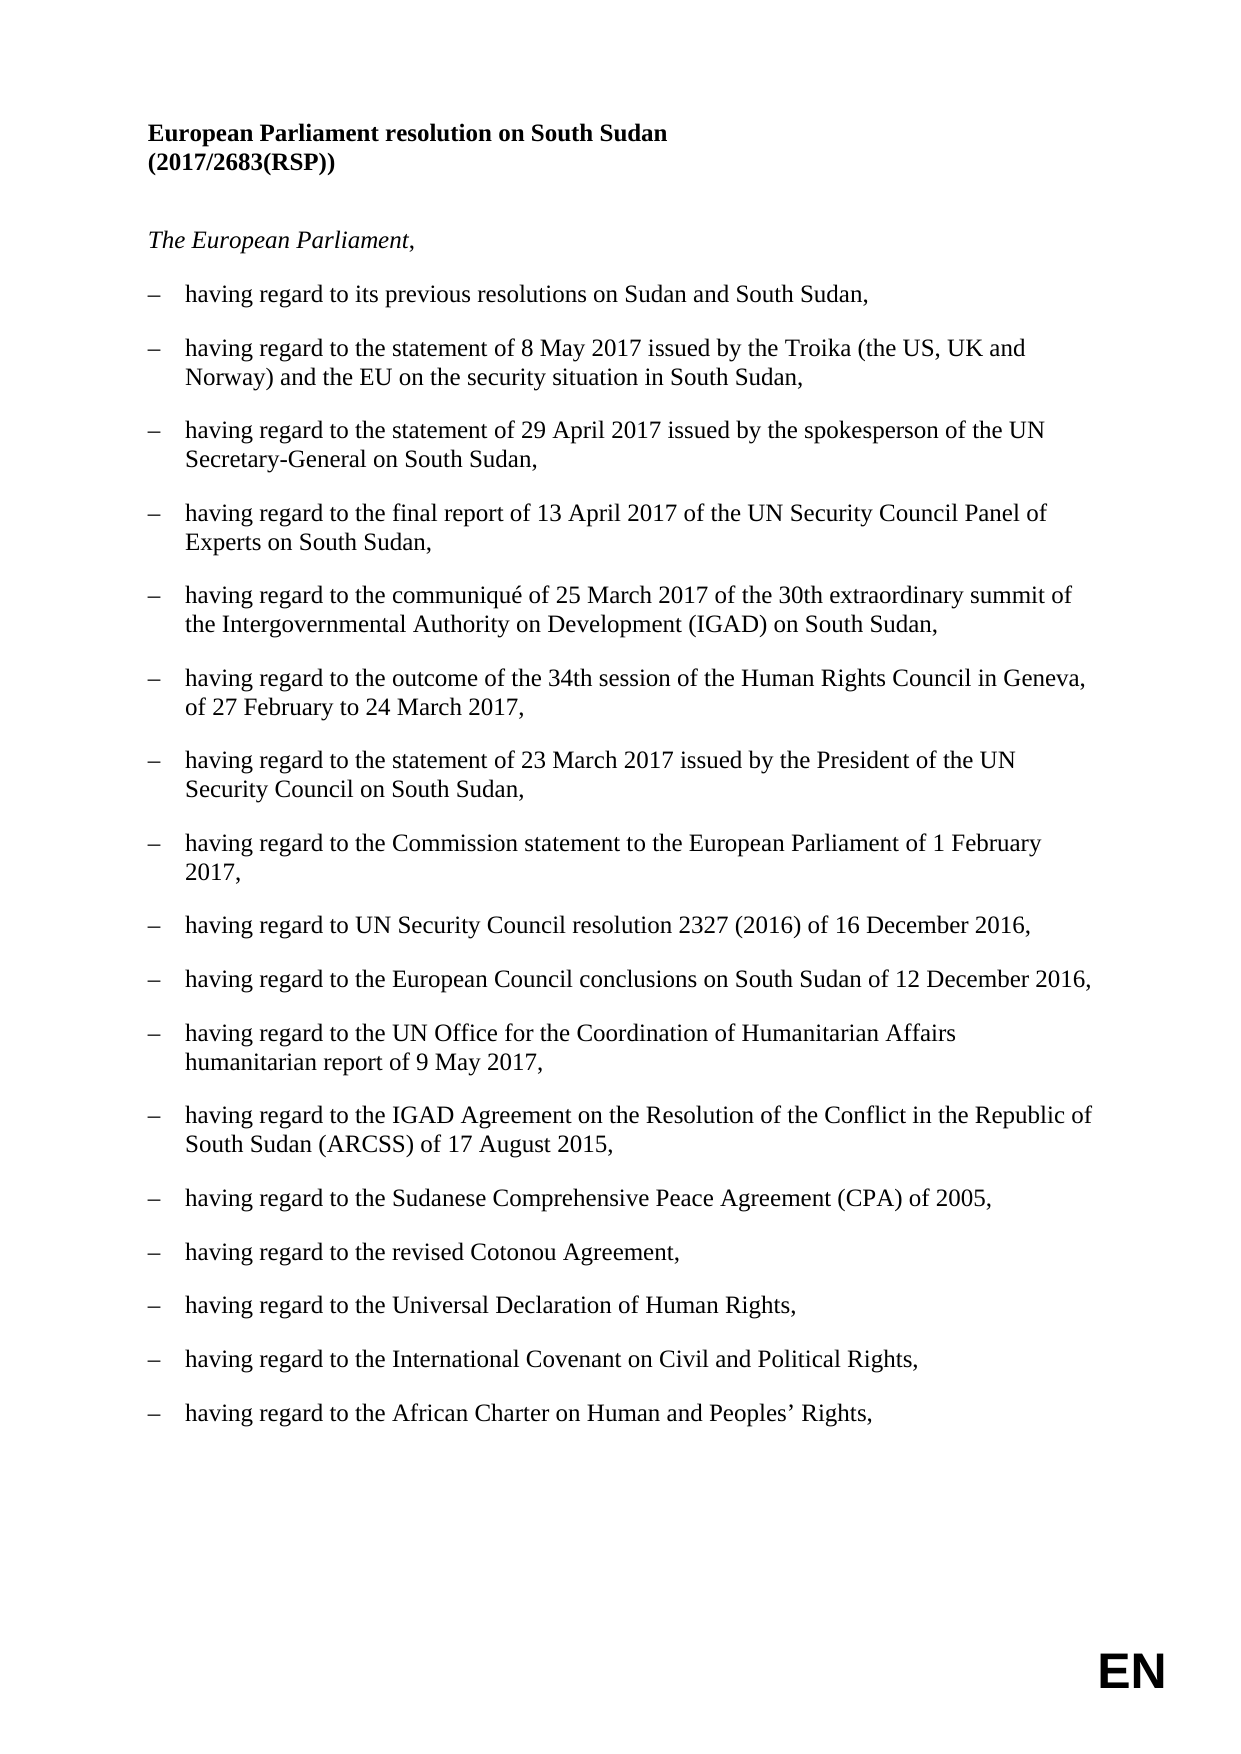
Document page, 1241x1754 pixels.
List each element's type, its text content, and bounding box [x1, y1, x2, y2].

text – having regard to the statement of 29 April 2017 issued by the spokesperson of the UN Secretary-General on South Sudan, [148, 416, 1092, 473]
text – having regard to the statement of 23 March 2017 issued by the President of the UN Security Council on South Sudan, [148, 746, 1092, 803]
text – having regard to the UN Office for the Coordination of Humanitarian Affairs humanitarian report of 9 May 2017, [148, 1018, 1092, 1076]
text – having regard to the African Charter on Human and Peoples’ Rights, [148, 1398, 1092, 1427]
text – having regard to the IGAD Agreement on the Resolution of the Conflict in the Republic of South Sudan (ARCSS) of 17 August 2015, [148, 1101, 1092, 1158]
text – having regard to the communiqué of 25 March 2017 of the 30th extraordinary summit of the Intergovernmental Authority on Development (IGAD) on South Sudan, [148, 581, 1092, 638]
text – having regard to the Sudanese Comprehensive Peace Agreement (CPA) of 2005, [148, 1183, 1092, 1212]
text – having regard to the statement of 8 May 2017 issued by the Troika (the US, UK and Norway) and the EU on the security situation in South Sudan, [148, 333, 1092, 391]
text – having regard to the International Covenant on Civil and Political Rights, [148, 1344, 1092, 1373]
text – having regard to UN Security Council resolution 2327 (2016) of 16 December 2016, [148, 911, 1092, 939]
text European Parliament resolution on South Sudan [148, 118, 1092, 147]
text – having regard to its previous resolutions on Sudan and South Sudan, [148, 279, 1092, 308]
text (2017/2683(RSP)) [148, 147, 1092, 176]
text – having regard to the Universal Declaration of Human Rights, [148, 1291, 1092, 1319]
text – having regard to the final report of 13 April 2017 of the UN Security Council Panel of Experts on South Sudan, [148, 498, 1092, 556]
text The European Parliament, [148, 226, 1092, 254]
text – having regard to the outcome of the 34th session of the Human Rights Council in Geneva, of 27 February to 24 March 2017, [148, 663, 1092, 721]
text – having regard to the Commission statement to the European Parliament of 1 February 2017, [148, 828, 1092, 886]
text – having regard to the revised Cotonou Agreement, [148, 1237, 1092, 1266]
text – having regard to the European Council conclusions on South Sudan of 12 December 2016, [148, 964, 1092, 993]
